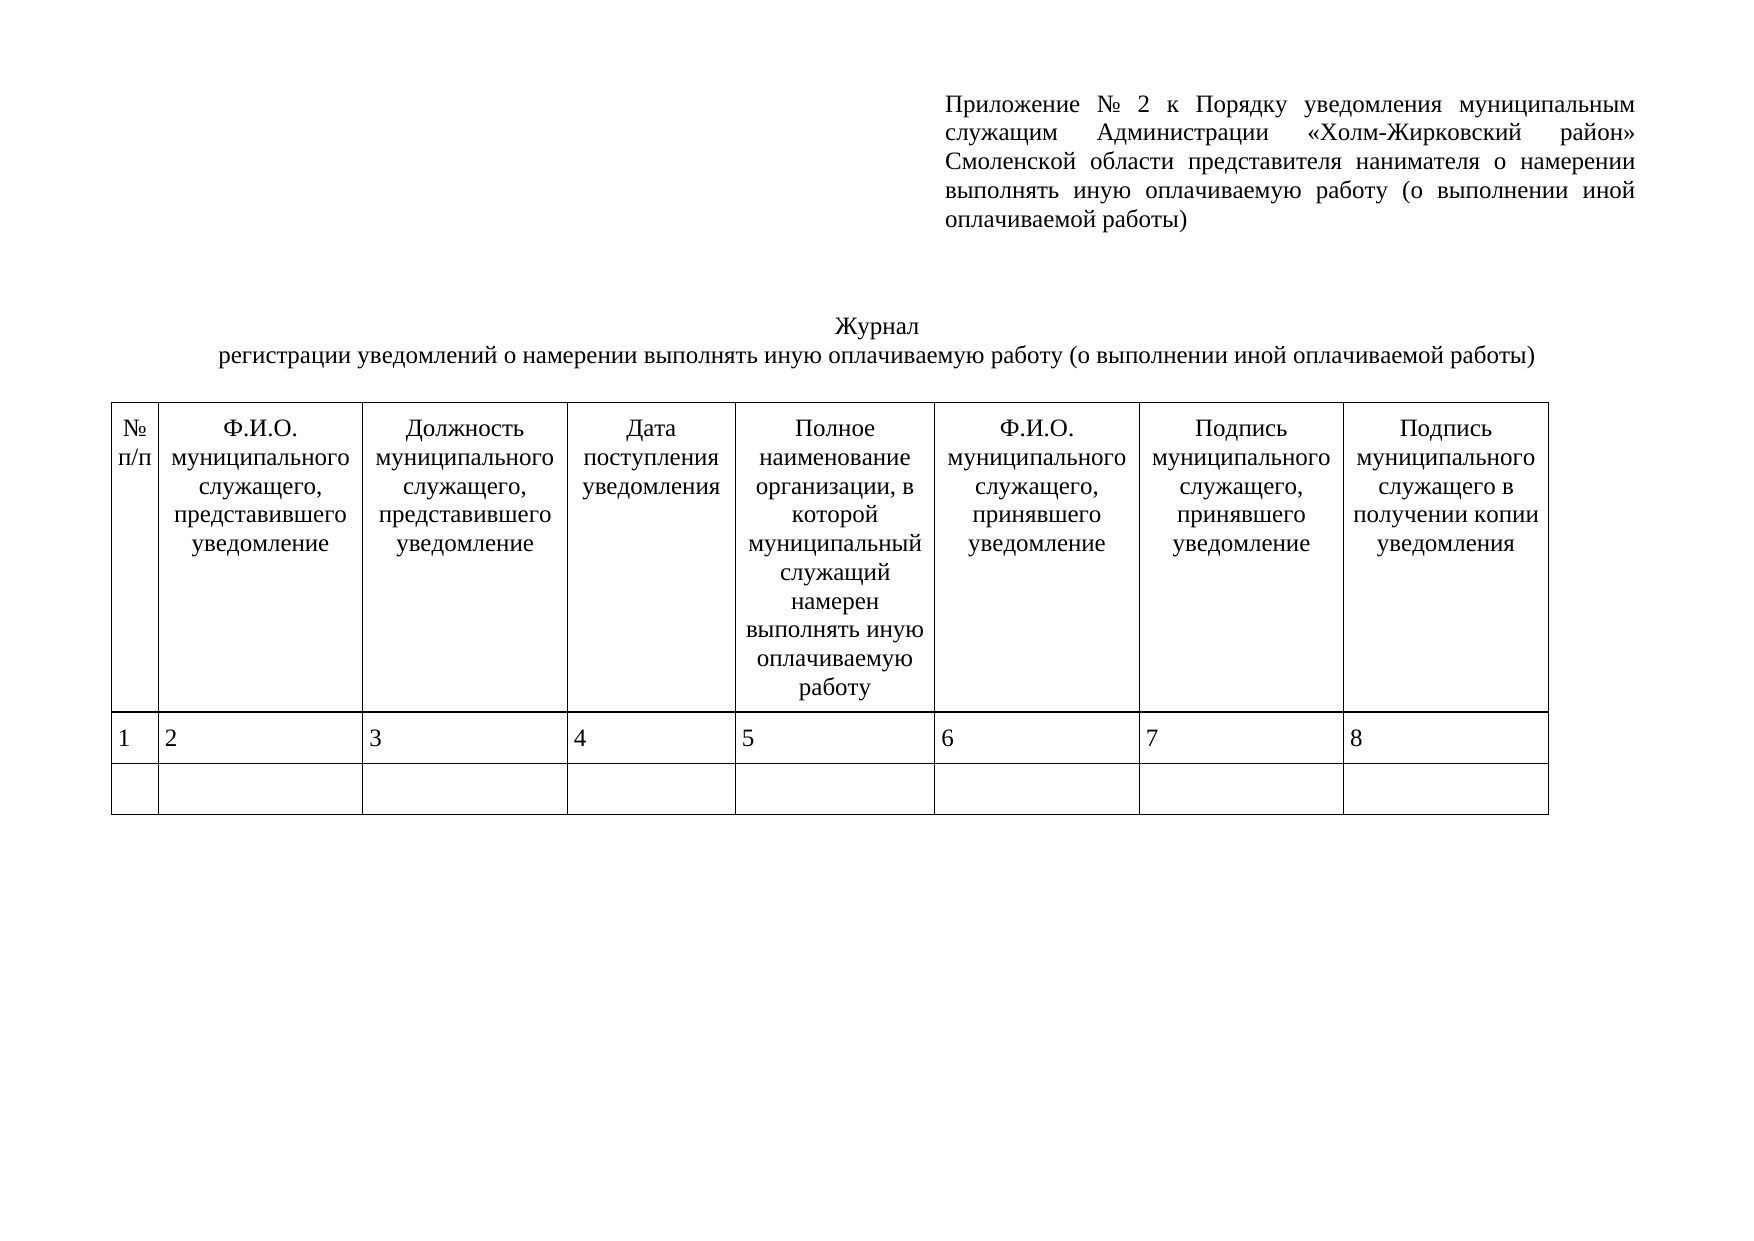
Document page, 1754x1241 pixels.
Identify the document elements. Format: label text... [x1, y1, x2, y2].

table_cell [363, 764, 567, 813]
table_cell 7 [1140, 713, 1343, 762]
table_header Должность муниципального служащего, представившего уведомление [363, 403, 567, 711]
table_cell [1344, 764, 1548, 813]
table_cell 3 [363, 713, 567, 762]
table_header Полное наименование организации, в которой муниципальный служащий намерен выполнять иную оплачиваемую работу [736, 403, 934, 711]
table_cell [568, 764, 735, 813]
table_header Подпись муниципального служащего в получении копии уведомления [1344, 403, 1548, 711]
table_header Подпись муниципального служащего, принявшего уведомление [1140, 403, 1343, 711]
table_cell [935, 764, 1139, 813]
table_cell 2 [159, 713, 362, 762]
table_header Дата поступления уведомления [568, 403, 735, 711]
table_cell [736, 764, 934, 813]
table_cell 4 [568, 713, 735, 762]
table_header Ф.И.О. муниципального служащего, принявшего уведомление [935, 403, 1139, 711]
table_cell 5 [736, 713, 934, 762]
text регистрации уведомлений о намерении выполнять иную оплачиваемую работу (о выполнении иной оплачиваемой работы) [118, 340, 1636, 369]
text Приложение № 2 к Порядку уведомления муниципальным служащим Администрации «Холм-Жирковский район» Смоленской области представителя нанимателя о намерении выполнять иную оплачиваемую работу (о выполнении иной оплачиваемой работы) [945, 89, 1636, 232]
text Журнал [118, 311, 1636, 340]
table_cell [159, 764, 362, 813]
table_cell 1 [112, 713, 158, 762]
table_cell 8 [1344, 713, 1548, 762]
table_cell 6 [935, 713, 1139, 762]
table_header Ф.И.О. муниципального служащего, представившего уведомление [159, 403, 362, 711]
table_header № п/п [112, 403, 158, 711]
table_cell [1140, 764, 1343, 813]
table_cell [112, 764, 158, 813]
